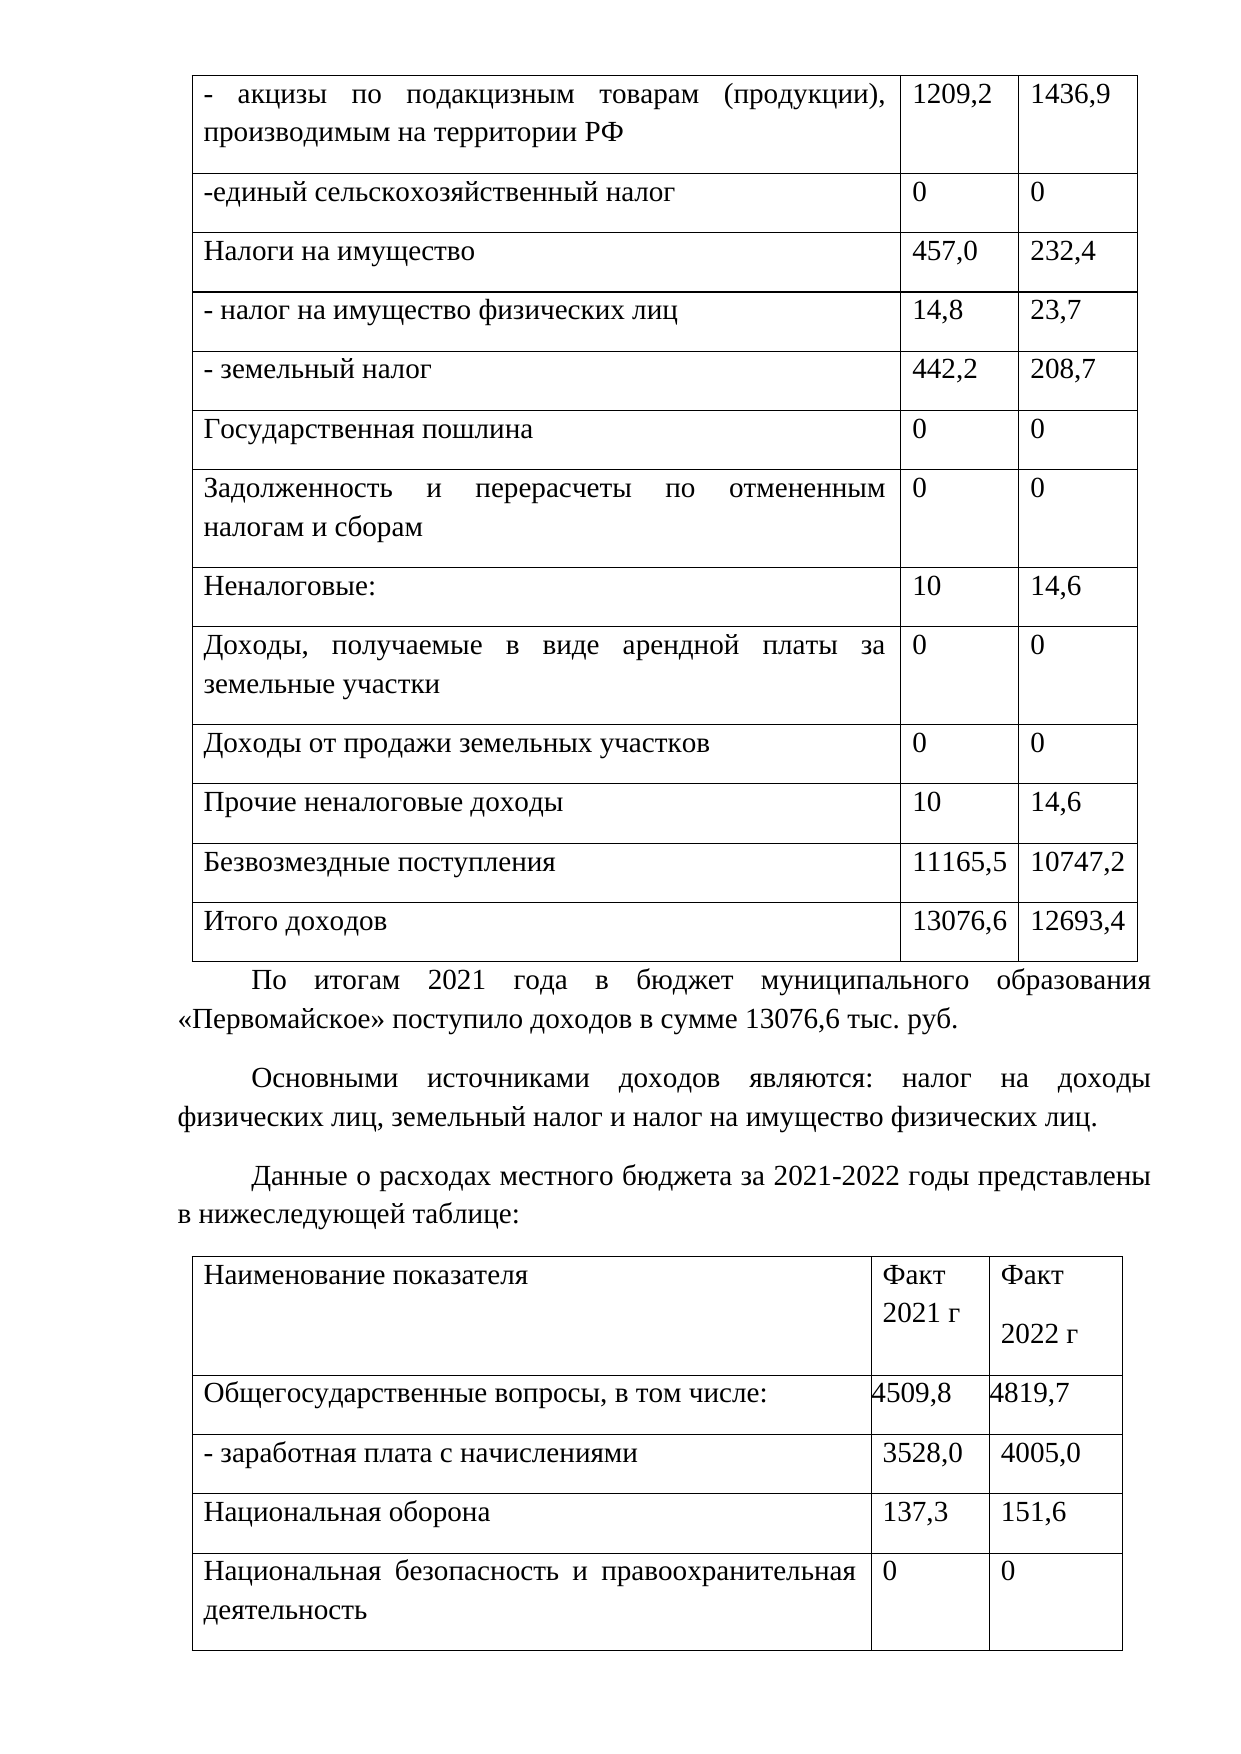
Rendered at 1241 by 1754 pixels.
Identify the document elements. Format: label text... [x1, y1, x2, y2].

table_cell Общегосударственные вопросы, в том числе: [193, 1376, 871, 1434]
table_cell 14,6 [1019, 568, 1137, 626]
table_cell 442,2 [901, 352, 1018, 410]
table_cell Национальная безопасность и правоохранительная деятельность [193, 1554, 871, 1650]
table_cell - налог на имущество физических лиц [193, 293, 900, 351]
table_cell Задолженность и перерасчеты по отмененным налогам и сборам [193, 470, 900, 567]
table_cell - акцизы по подакцизным товарам (продукции), производимым на территории РФ [193, 76, 900, 173]
table_cell Национальная оборона [193, 1494, 871, 1552]
table_cell Неналоговые: [193, 568, 900, 626]
table_cell 4005,0 [990, 1435, 1122, 1493]
table_cell 0 [1019, 411, 1137, 469]
table_cell 10747,2 [1019, 844, 1137, 902]
table_cell 0 [901, 725, 1018, 783]
table_cell Доходы, получаемые в виде арендной платы за земельные участки [193, 627, 900, 724]
table_cell 10 [901, 568, 1018, 626]
table_cell Прочие неналоговые доходы [193, 784, 900, 843]
table_cell 0 [901, 411, 1018, 469]
table_header Факт 2021 г [872, 1257, 989, 1374]
table_cell 11165,5 [901, 844, 1018, 902]
table_cell 208,7 [1019, 352, 1137, 410]
table_cell 14,8 [901, 293, 1018, 351]
table_cell 14,6 [1019, 784, 1137, 843]
table_cell 4509,8 [872, 1376, 989, 1434]
table_cell 151,6 [990, 1494, 1122, 1552]
table_cell 1209,2 [901, 76, 1018, 173]
text Данные о расходах местного бюджета за 2021-2022 годы представлены в нижеследующей таблице: [177, 1158, 1152, 1230]
table_cell 232,4 [1019, 233, 1137, 291]
table_cell 0 [1019, 470, 1137, 567]
table_cell 0 [901, 627, 1018, 724]
table_cell -единый сельскохозяйственный налог [193, 174, 900, 232]
text По итогам 2021 года в бюджет муниципального образования «Первомайское» поступило доходов в сумме 13076,6 тыс. руб. [177, 962, 1152, 1034]
table_cell 0 [872, 1554, 989, 1650]
text Основными источниками доходов являются: налог на доходы физических лиц, земельный налог и налог на имущество физических лиц. [177, 1060, 1152, 1132]
table_cell 457,0 [901, 233, 1018, 291]
table_cell 137,3 [872, 1494, 989, 1552]
table_cell 0 [901, 174, 1018, 232]
table_cell 0 [1019, 627, 1137, 724]
table_cell 0 [1019, 725, 1137, 783]
table_cell Итого доходов [193, 903, 900, 961]
table_cell Доходы от продажи земельных участков [193, 725, 900, 783]
table_header Наименование показателя [193, 1257, 871, 1374]
table_cell 0 [901, 470, 1018, 567]
table_cell - земельный налог [193, 352, 900, 410]
table_cell Государственная пошлина [193, 411, 900, 469]
table_cell 0 [990, 1554, 1122, 1650]
table_cell 13076,6 [901, 903, 1018, 961]
table_cell 10 [901, 784, 1018, 843]
table_cell 3528,0 [872, 1435, 989, 1493]
table_cell 0 [1019, 174, 1137, 232]
table_cell - заработная плата с начислениями [193, 1435, 871, 1493]
table_cell Безвозмездные поступления [193, 844, 900, 902]
table_cell 12693,4 [1019, 903, 1137, 961]
table_cell 23,7 [1019, 293, 1137, 351]
table_cell 4819,7 [990, 1376, 1122, 1434]
table_cell 1436,9 [1019, 76, 1137, 173]
table_header Факт 2022 г [990, 1257, 1122, 1374]
table_cell Налоги на имущество [193, 233, 900, 291]
